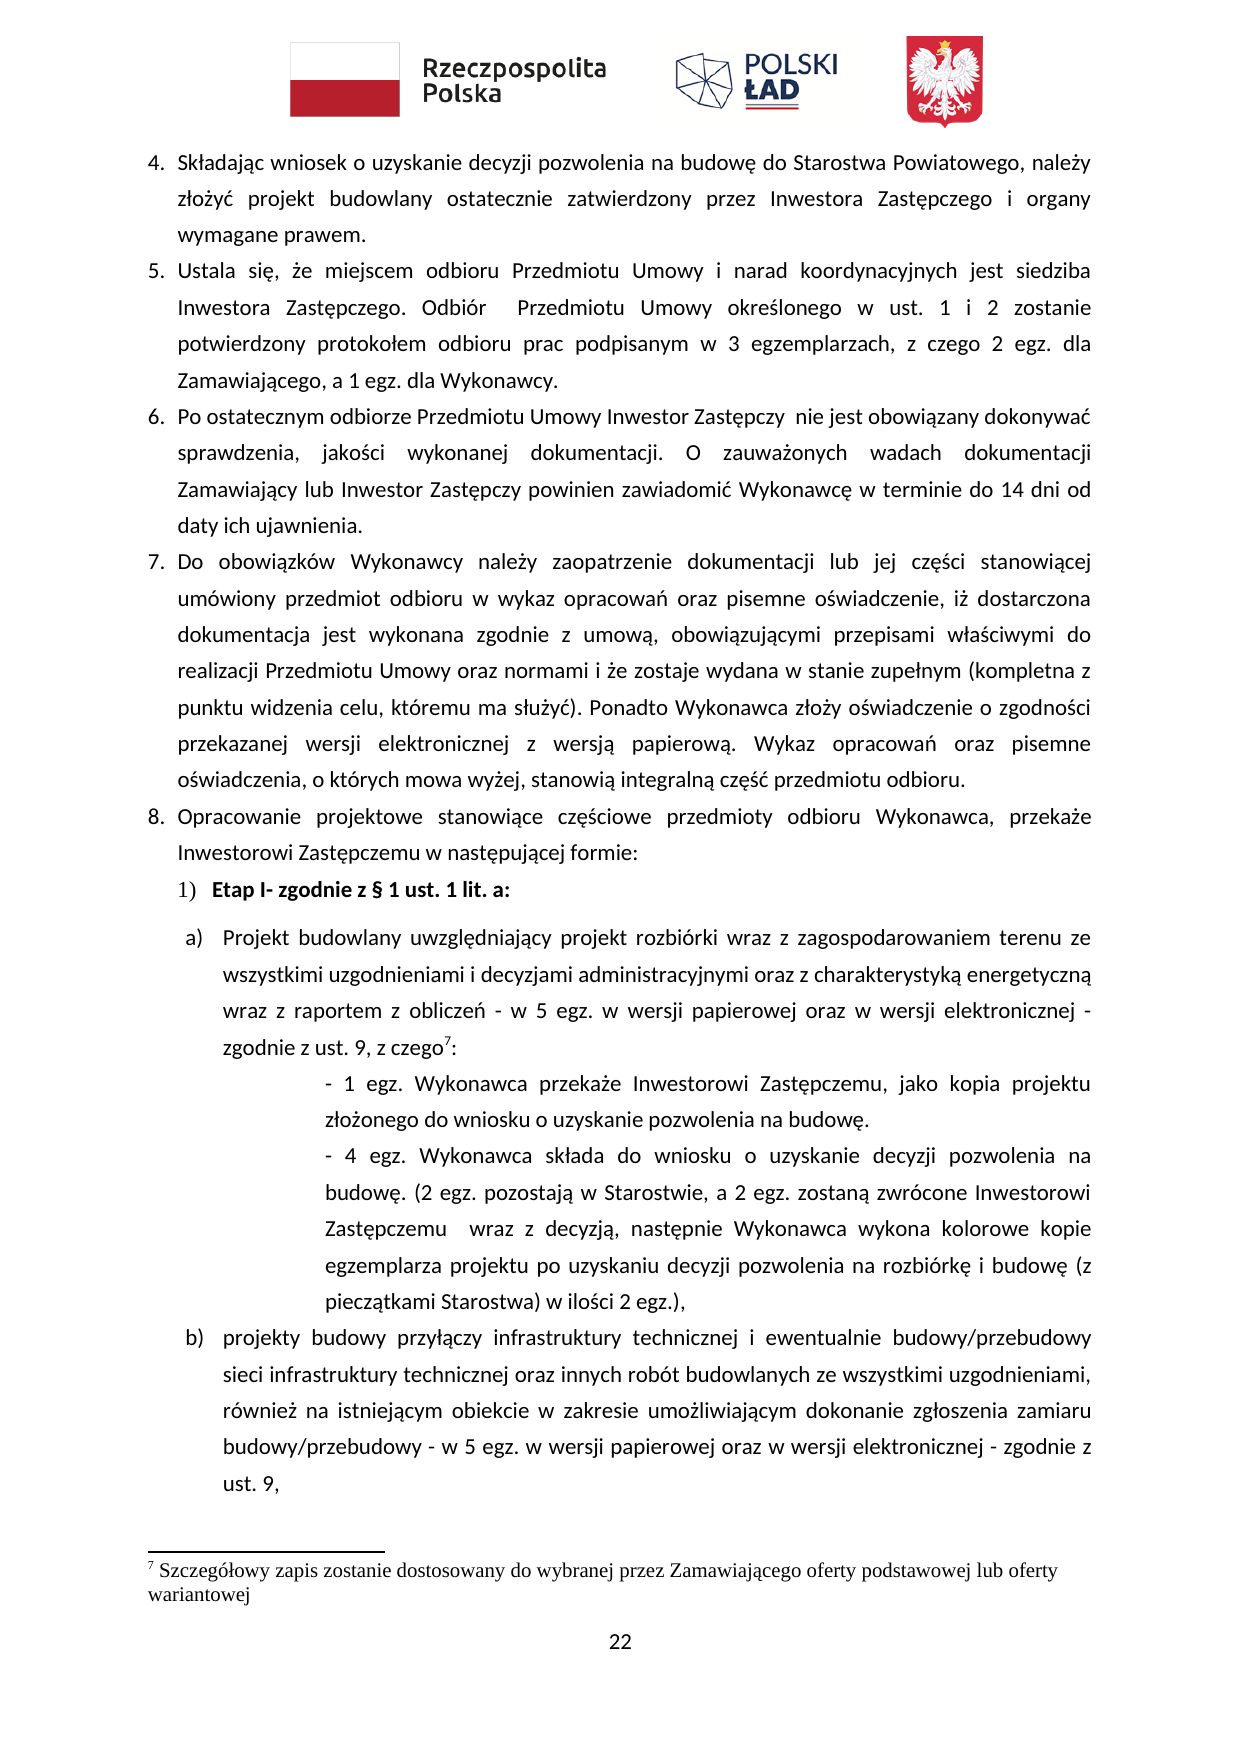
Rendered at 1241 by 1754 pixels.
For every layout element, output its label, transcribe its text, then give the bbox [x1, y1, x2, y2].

list Ustala się, że miejscem odbioru Przedmiotu Umowy i narad koordynacyjnych jest siedziba Inwestora Zastępczego. Odbiór Przedmiotu Umowy określonego w ust. 1 i 2 zostanie potwierdzony protokołem odbioru prac podpisanym w 3 egzemplarzach, z czego 2 egz. dla Zamawiającego, a 1 egz. dla Wykonawcy. [148, 257, 1093, 394]
list - 1 egz. Wykonawca przekaże Inwestorowi Zastępczemu, jako kopia projektu złożonego do wniosku o uzyskanie pozwolenia na budowę. [325, 1069, 1093, 1133]
list Po ostatecznym odbiorze Przedmiotu Umowy Inwestor Zastępczy nie jest obowiązany dokonywać sprawdzenia, jakości wykonanej dokumentacji. O zauważonych wadach dokumentacji Zamawiający lub Inwestor Zastępczy powinien zawiadomić Wykonawcę w terminie do 14 dni od daty ich ujawnienia. [148, 402, 1093, 539]
picture [285, 30, 991, 130]
list Projekt budowlany uwzględniający projekt rozbiórki wraz z zagospodarowaniem terenu ze wszystkimi uzgodnieniami i decyzjami administracyjnymi oraz z charakterystyką energetyczną wraz z raportem z obliczeń - w 5 egz. w wersji papierowej oraz w wersji elektronicznej - zgodnie z ust. 9, z czego: [185, 923, 1093, 1061]
list Do obowiązków Wykonawcy należy zaopatrzenie dokumentacji lub jej części stanowiącej umówiony przedmiot odbioru w wykaz opracowań oraz pisemne oświadczenie, iż dostarczona dokumentacja jest wykonana zgodnie z umową, obowiązującymi przepisami właściwymi do realizacji Przedmiotu Umowy oraz normami i że zostaje wydana w stanie zupełnym (kompletna z punktu widzenia celu, któremu ma służyć). Ponadto Wykonawca złoży oświadczenie o zgodności przekazanej wersji elektronicznej z wersją papierową. Wykaz opracowań oraz pisemne oświadczenia, o których mowa wyżej, stanowią integralną część przedmiotu odbioru. [148, 547, 1093, 794]
list Etap I- zgodnie z § 1 ust. 1 lit. a: [177, 875, 1093, 903]
list projekty budowy przyłączy infrastruktury technicznej i ewentualnie budowy/przebudowy sieci infrastruktury technicznej oraz innych robót budowlanych ze wszystkimi uzgodnieniami, również na istniejącym obiekcie w zakresie umożliwiającym dokonanie zgłoszenia zamiaru budowy/przebudowy - w 5 egz. w wersji papierowej oraz w wersji elektronicznej - zgodnie z ust. 9, [185, 1323, 1093, 1497]
list Składając wniosek o uzyskanie decyzji pozwolenia na budowę do Starostwa Powiatowego, należy złożyć projekt budowlany ostatecznie zatwierdzony przez Inwestora Zastępczego i organy wymagane prawem. [148, 148, 1093, 248]
list - 4 egz. Wykonawca składa do wniosku o uzyskanie decyzji pozwolenia na budowę. (2 egz. pozostają w Starostwie, a 2 egz. zostaną zwrócone Inwestorowi Zastępczemu wraz z decyzją, następnie Wykonawca wykona kolorowe kopie egzemplarza projektu po uzyskaniu decyzji pozwolenia na rozbiórkę i budowę (z pieczątkami Starostwa) w ilości 2 egz.), [325, 1142, 1093, 1315]
list Opracowanie projektowe stanowiące częściowe przedmioty odbioru Wykonawca, przekaże Inwestorowi Zastępczemu w następującej formie: [148, 802, 1093, 866]
